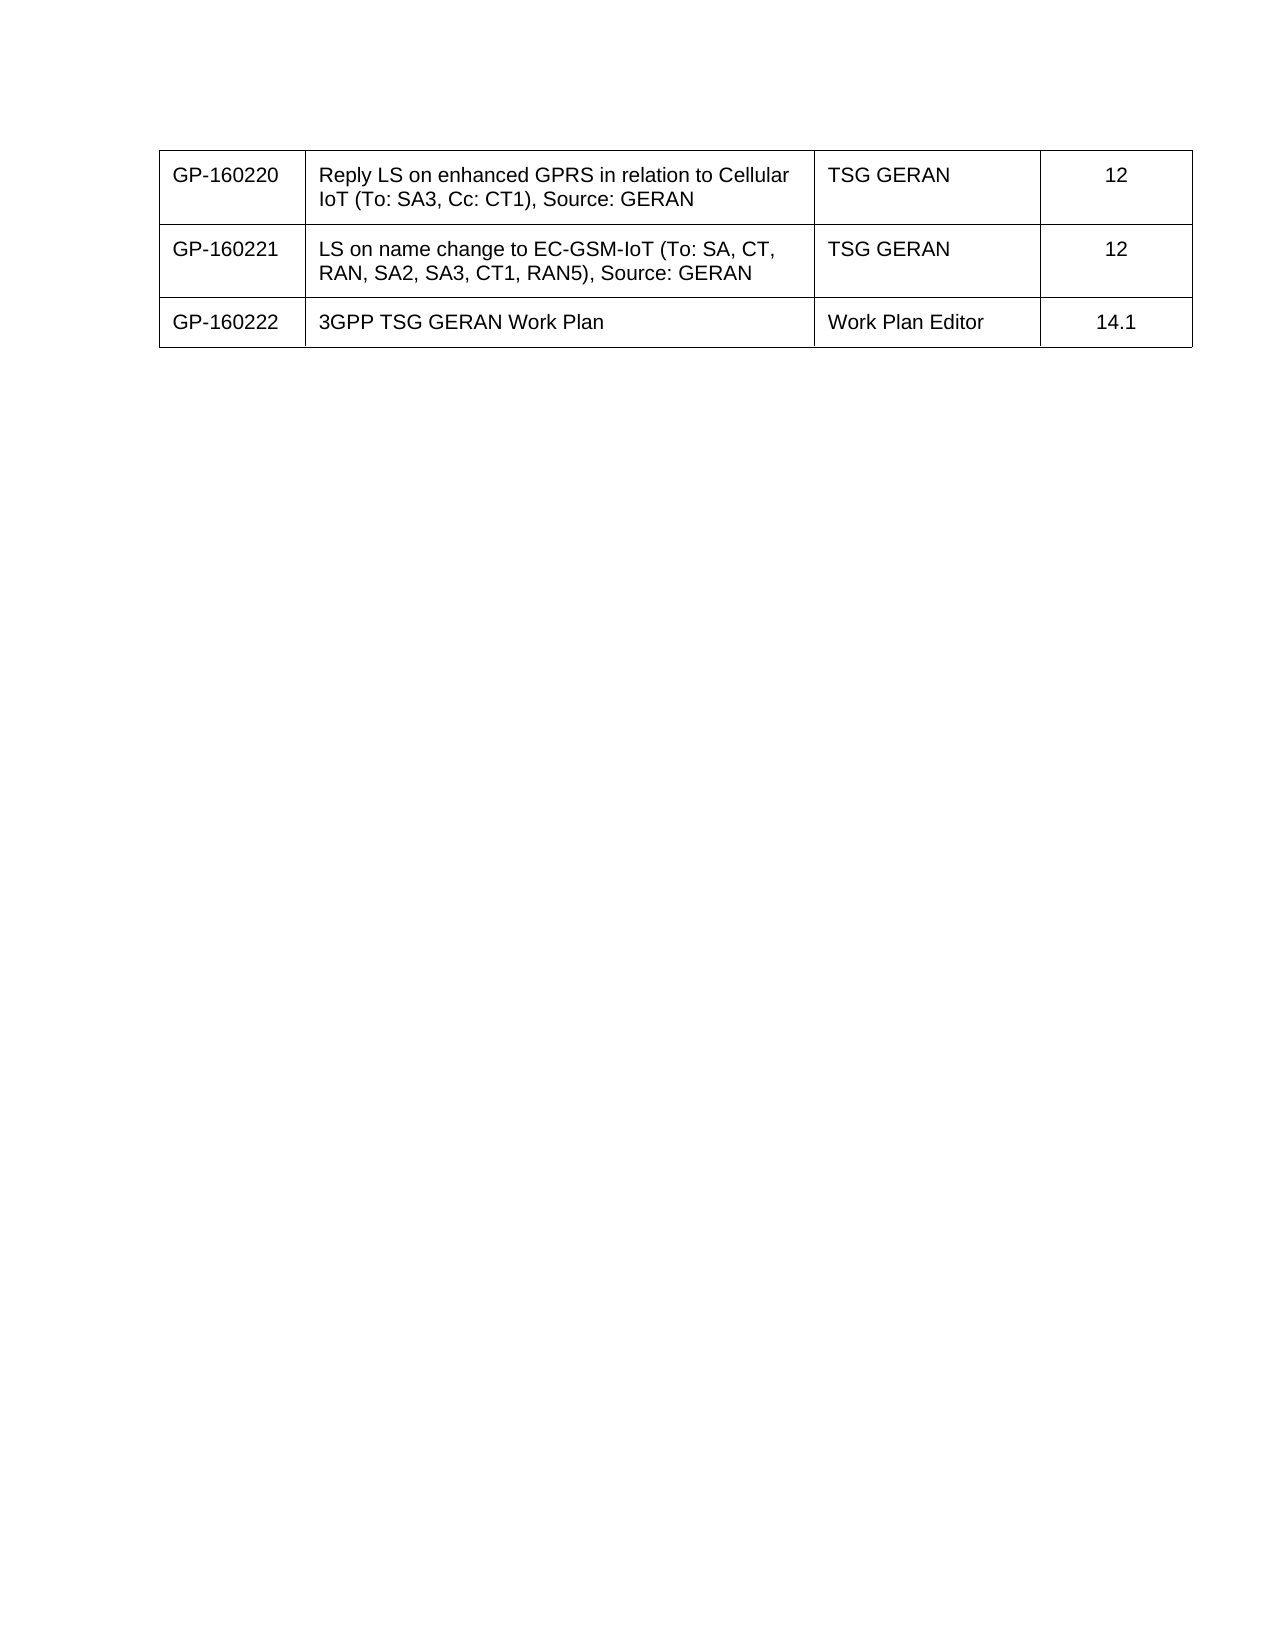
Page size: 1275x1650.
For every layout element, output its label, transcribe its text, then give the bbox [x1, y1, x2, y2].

table_cell 12 [1041, 225, 1192, 297]
table_cell 12 [1041, 151, 1192, 223]
table_cell TSG GERAN [815, 151, 1040, 223]
table_cell Reply LS on enhanced GPRS in relation to Cellular IoT (To: SA3, Cc: CT1), Source: GERAN [306, 151, 814, 223]
table_cell GP-160220 [160, 151, 305, 223]
table_cell 14.1 [1041, 298, 1192, 346]
table_cell GP-160222 [160, 298, 305, 346]
table_cell LS on name change to EC-GSM-IoT (To: SA, CT, RAN, SA2, SA3, CT1, RAN5), Source: GERAN [306, 225, 814, 297]
table_cell 3GPP TSG GERAN Work Plan [306, 298, 814, 346]
table_cell TSG GERAN [815, 225, 1040, 297]
table_cell GP-160221 [160, 225, 305, 297]
table_cell Work Plan Editor [815, 298, 1040, 346]
